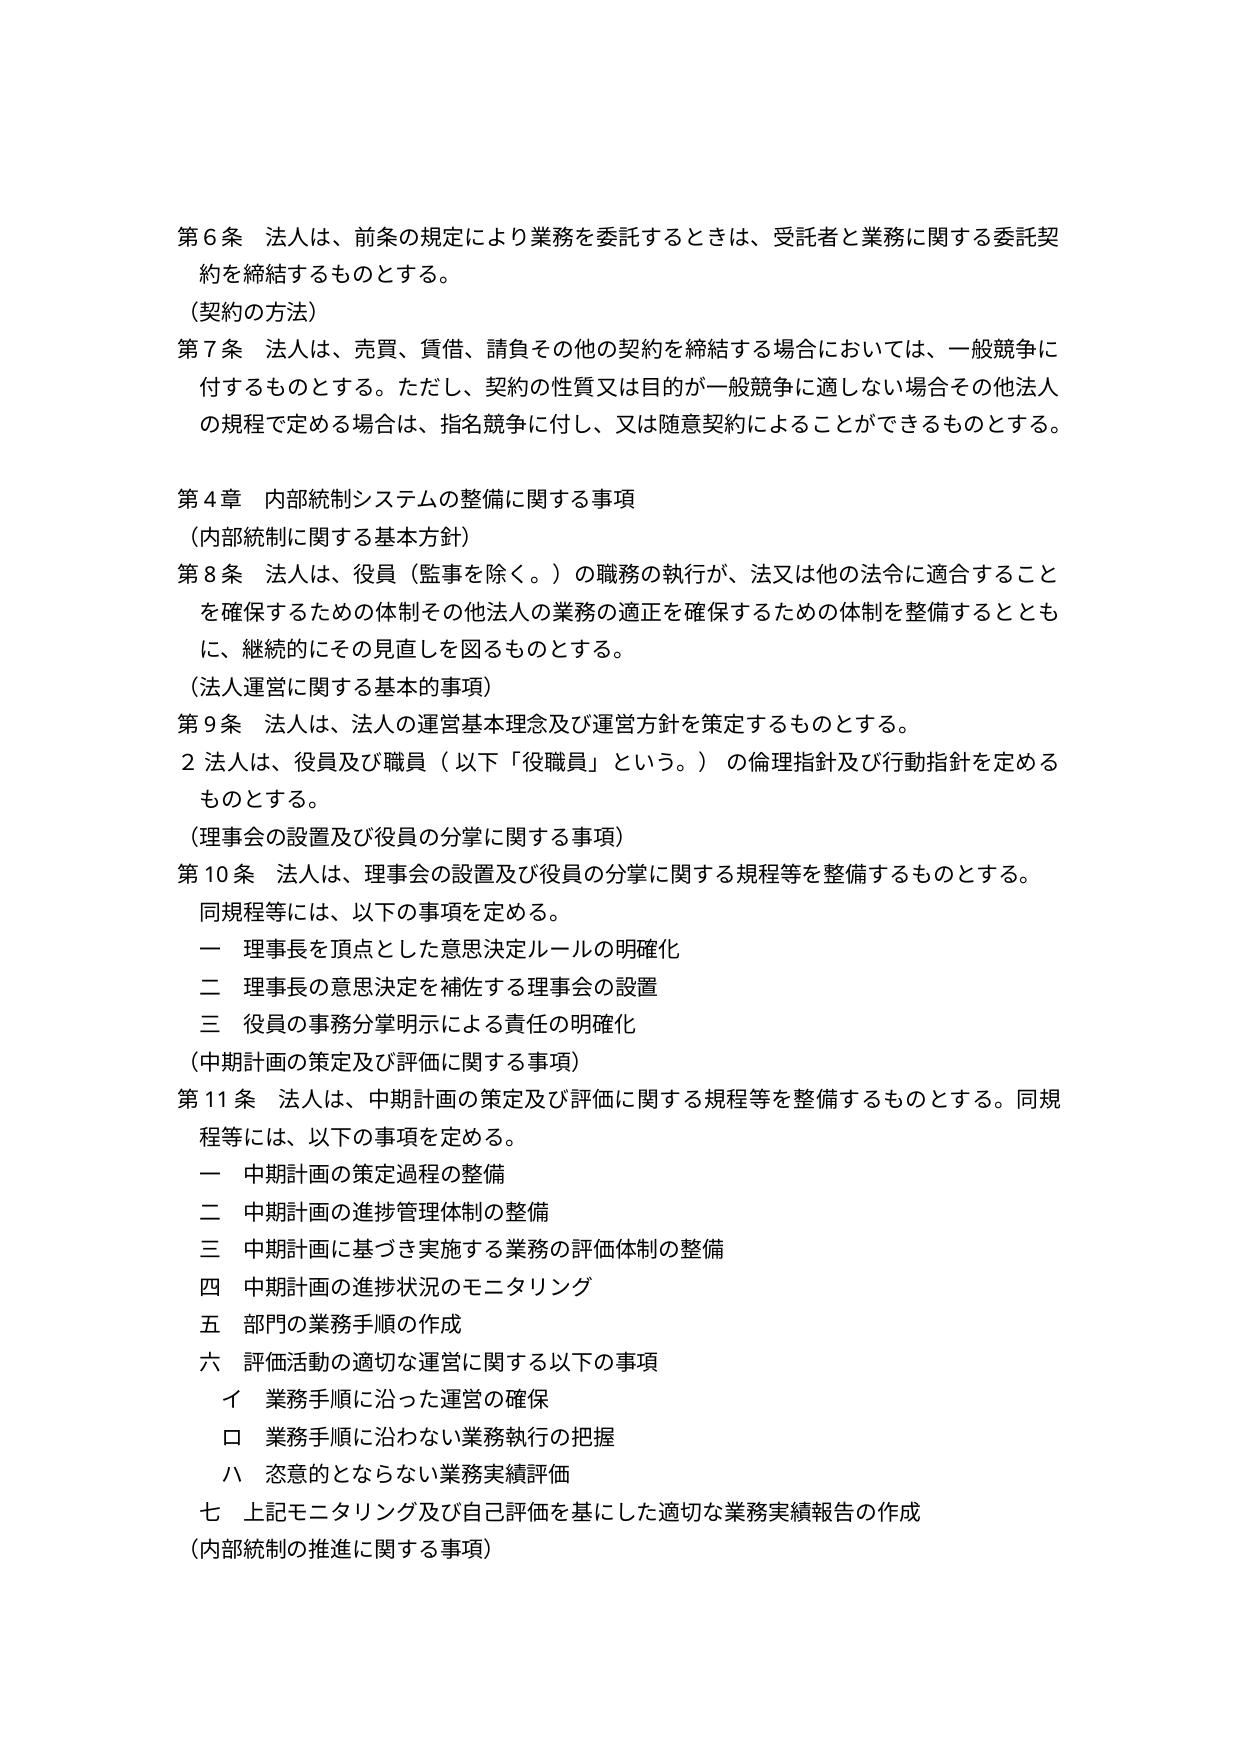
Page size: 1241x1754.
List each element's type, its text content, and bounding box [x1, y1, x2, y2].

text 第9条 法人は、法人の運営基本理念及び運営方針を策定するものとする。 [177, 704, 1063, 742]
text （理事会の設置及び役員の分掌に関する事項） [177, 817, 1063, 854]
text 第11条 法人は、中期計画の策定及び評価に関する規程等を整備するものとする。同規程等には、以下の事項を定める。 [177, 1079, 1063, 1154]
text 一 理事長を頂点とした意思決定ルールの明確化 [177, 929, 1063, 967]
text （内部統制の推進に関する事項） [177, 1529, 1063, 1567]
text 七 上記モニタリング及び自己評価を基にした適切な業務実績報告の作成 [177, 1492, 1063, 1529]
text ２ 法人は、役員及び職員（ 以下「役職員」という。） の倫理指針及び行動指針を定めるものとする。 [177, 742, 1063, 817]
text 第７条 法人は、売買、賃借、請負その他の契約を締結する場合においては、一般競争に付するものとする。ただし、契約の性質又は目的が一般競争に適しない場合その他法人の規程で定める場合は、指名競争に付し、又は随意契約によることができるものとする。 [177, 329, 1063, 442]
text 三 役員の事務分掌明示による責任の明確化 [177, 1004, 1063, 1042]
text ロ 業務手順に沿わない業務執行の把握 [177, 1417, 1063, 1454]
text 六 評価活動の適切な運営に関する以下の事項 [177, 1342, 1063, 1379]
text （内部統制に関する基本方針） [177, 517, 1063, 554]
text 第10条 法人は、理事会の設置及び役員の分掌に関する規程等を整備するものとする。 [177, 854, 1063, 892]
text （契約の方法） [177, 292, 1063, 329]
text 一 中期計画の策定過程の整備 [177, 1154, 1063, 1192]
text ハ 恣意的とならない業務実績評価 [177, 1454, 1063, 1492]
text 四 中期計画の進捗状況のモニタリング [177, 1267, 1063, 1304]
text 五 部門の業務手順の作成 [177, 1304, 1063, 1342]
text 第8条 法人は、役員（監事を除く。）の職務の執行が、法又は他の法令に適合することを確保するための体制その他法人の業務の適正を確保するための体制を整備するとともに、継続的にその見直しを図るものとする。 [177, 554, 1063, 667]
text （法人運営に関する基本的事項） [177, 667, 1063, 704]
text 第4章 内部統制システムの整備に関する事項 [177, 479, 1063, 517]
text 第６条 法人は、前条の規定により業務を委託するときは、受託者と業務に関する委託契約を締結するものとする。 [177, 217, 1063, 292]
text イ 業務手順に沿った運営の確保 [177, 1379, 1063, 1417]
text （中期計画の策定及び評価に関する事項） [177, 1042, 1063, 1079]
text 二 中期計画の進捗管理体制の整備 [177, 1192, 1063, 1229]
text 三 中期計画に基づき実施する業務の評価体制の整備 [177, 1229, 1063, 1267]
text 同規程等には、以下の事項を定める。 [177, 892, 1063, 929]
text 二 理事長の意思決定を補佐する理事会の設置 [177, 967, 1063, 1004]
